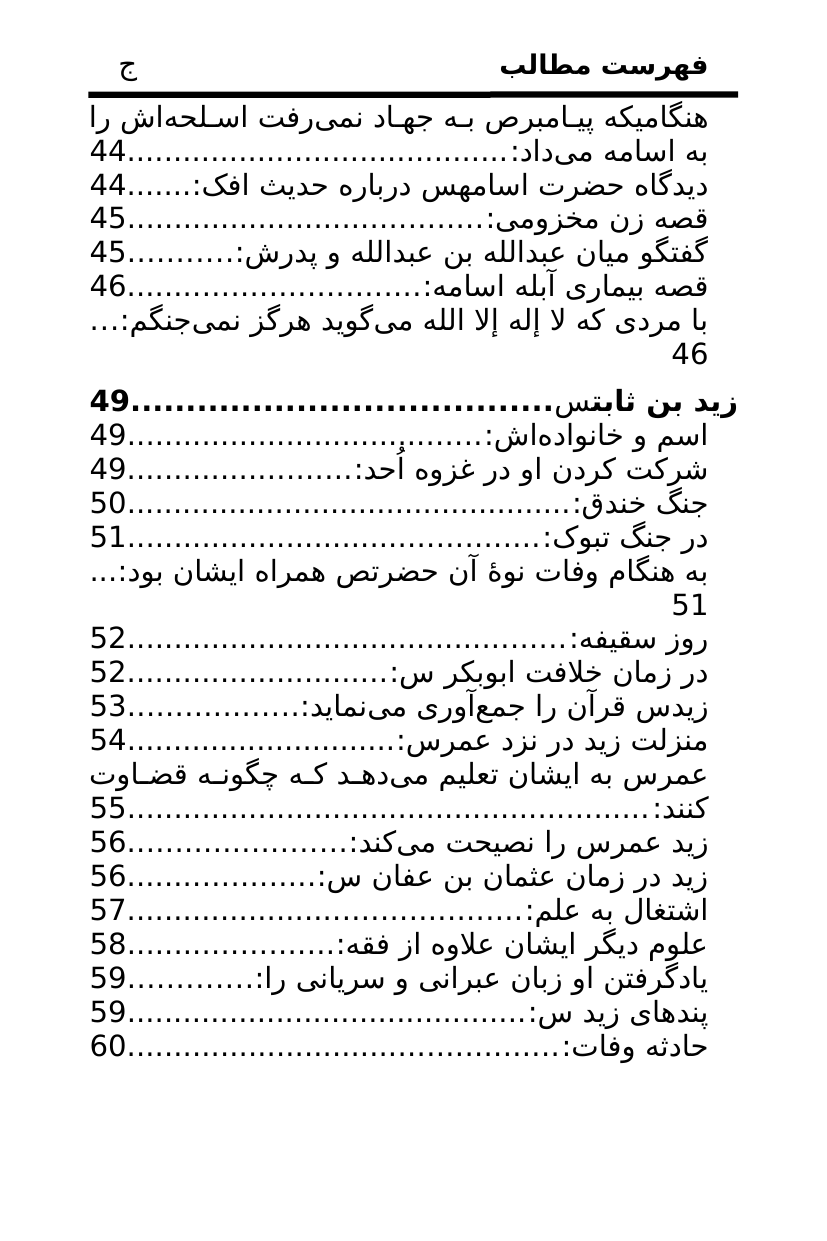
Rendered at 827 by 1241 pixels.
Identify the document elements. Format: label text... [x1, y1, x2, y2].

text عمرس به ایشان تعلیم می‌دهد که چگونه قضاوت کنند: 55 [89, 758, 708, 826]
text دیدگاه حضرت اسامهس درباره حدیث افک: 44 [89, 168, 708, 202]
text علوم دیگر ایشان علاوه از فقه: 58 [89, 927, 708, 961]
text روز سقیفه: 52 [89, 622, 708, 656]
text پندهای زید س: 59 [89, 995, 708, 1029]
text حادثه وفات: 60 [89, 1029, 708, 1063]
text قصه بیماری آبله اسامه: 46 [89, 270, 708, 304]
text قصه زن مخزومی: 45 [89, 202, 708, 236]
text منزلت زید در نزد عمرس: 54 [89, 724, 708, 758]
text اشتغال به علم: 57 [89, 893, 708, 927]
text زیدس قرآن را جمع‌آوری می‌نماید: 53 [89, 690, 708, 724]
text اسم و خانواده‌اش: 49 [89, 418, 708, 452]
text زید در زمان عثمان بن عفان س: 56 [89, 859, 708, 893]
text یادگرفتن او زبان عبرانی و سریانی را: 59 [89, 961, 708, 995]
text در زمان خلافت ابوبکر س: 52 [89, 656, 708, 690]
text هنگامیکه پیامبرص به جهاد نمی‌رفت اسلحه‌اش را به اسامه می‌داد: 44 [89, 100, 708, 168]
text جنگ خندق: 50 [89, 486, 708, 520]
text با مردی که لا إله إلا الله می‌گوید هرگز نمی‌جنگم: 46 [89, 304, 708, 372]
text شرکت کردن او در غزوه اُحد: 49 [89, 452, 708, 486]
text به هنگام وفات نوۀ آن حضرتص همراه ایشان بود: 51 [89, 554, 708, 622]
text گفتگو میان عبدالله بن عبدالله و پدرش: 45 [89, 236, 708, 270]
text زید بن ثابتس 49 [89, 384, 738, 418]
text زید عمرس را نصیحت می‌کند: 56 [89, 826, 708, 859]
text در جنگ تبوک: 51 [89, 520, 708, 554]
